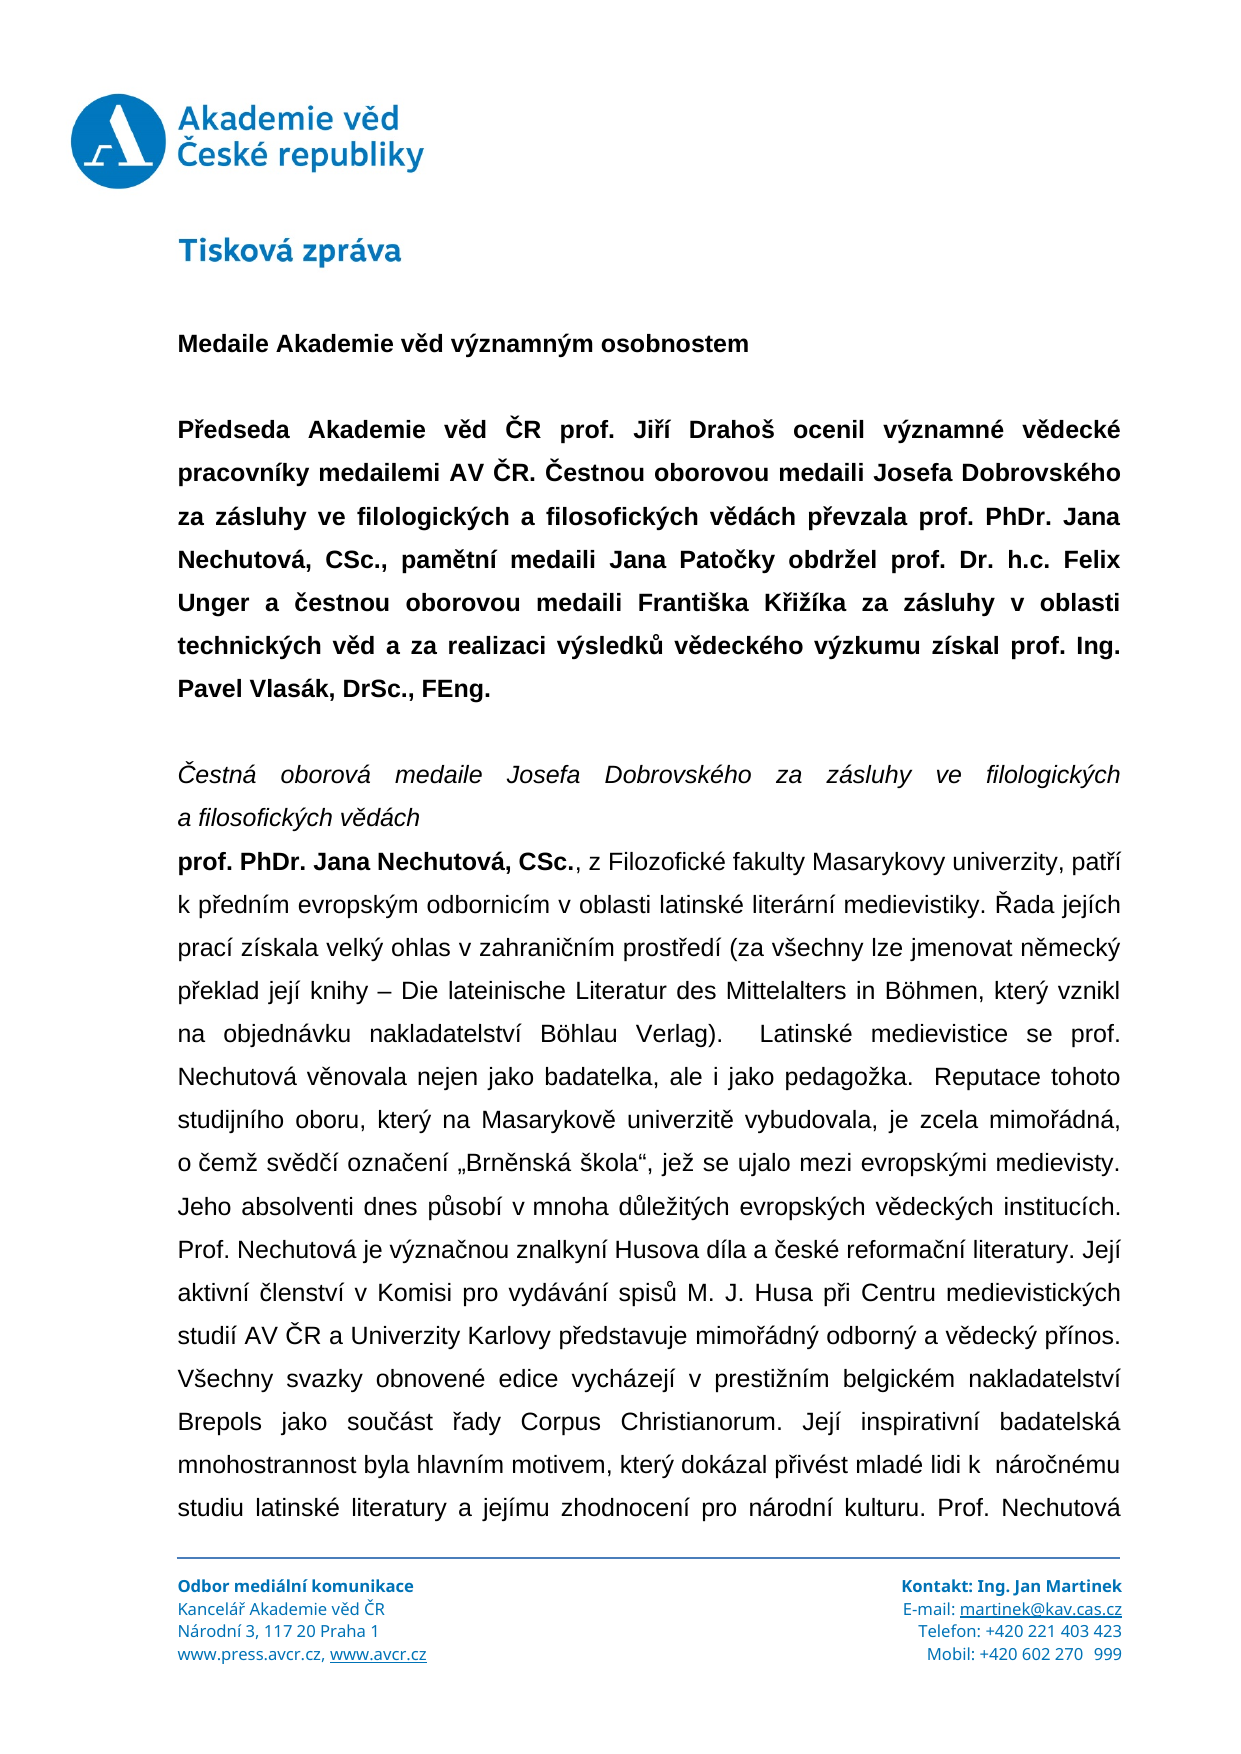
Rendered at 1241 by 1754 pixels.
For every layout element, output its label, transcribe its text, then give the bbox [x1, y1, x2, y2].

picture [0, 0, 1241, 329]
text Čestná oborová medaile Josefa Dobrovského za zásluhy ve filologických a filosofických vědách [177, 760, 1122, 832]
text Předseda Akademie věd ČR prof. Jiří Drahoš ocenil významné vědecké pracovníky medailemi AV ČR. Čestnou oborovou medaili Josefa Dobrovského za zásluhy ve filologických a filosofických vědách převzala prof. PhDr. Jana Nechutová, CSc., pamětní medaili Jana Patočky obdržel prof. Dr. h.c. Felix Unger a čestnou oborovou medaili Františka Křižíka za zásluhy v oblasti technických věd a za realizaci výsledků vědeckého výzkumu získal prof. Ing. Pavel Vlasák, DrSc., FEng. [177, 415, 1122, 703]
text Medaile Akademie věd významným osobnostem [177, 329, 1122, 358]
